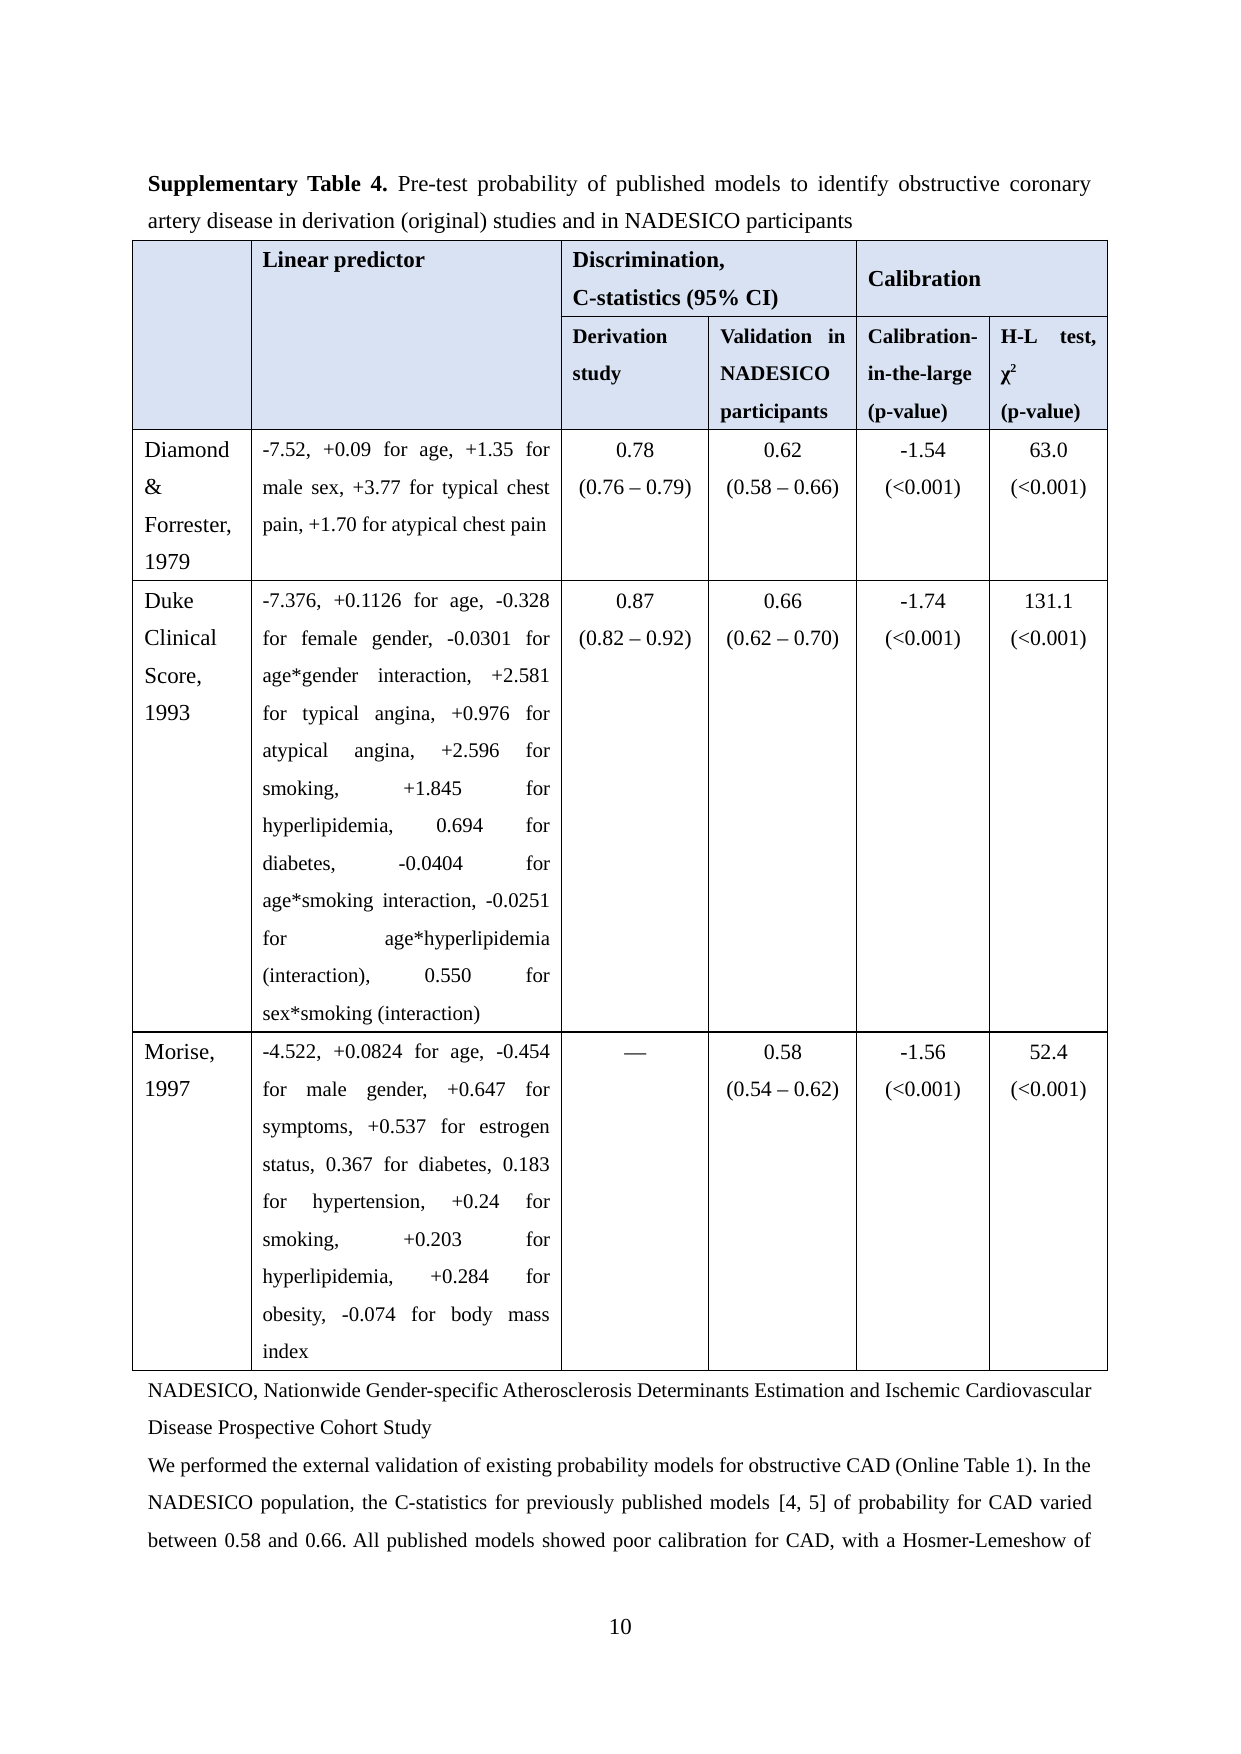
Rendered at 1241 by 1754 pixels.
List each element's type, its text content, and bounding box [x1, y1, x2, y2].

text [148, 1446, 1092, 1558]
table_cell -7.376, +0.1126 for age, -0.328 for female gender, -0.0301 for age*gender interaction, +2.581 for typical angina, +0.976 for atypical angina, +2.596 for smoking, +1.845 for hyperlipidemia, 0.694 for diabetes, -0.0404 for age*smoking interaction, -0.0251 for age*hyperlipidemia (interaction), 0.550 for sex*smoking (interaction) [252, 581, 561, 1031]
table_cell ― [562, 1033, 708, 1370]
table_cell -1.56 (<0.001) [857, 1033, 989, 1370]
table_cell 131.1 (<0.001) [990, 581, 1107, 1031]
table_cell 63.0 (<0.001) [990, 430, 1107, 580]
table_header Discrimination, C-statistics (95% CI) [562, 241, 856, 316]
table_cell Validation in NADESICO participants [709, 317, 856, 429]
table_cell -7.52, +0.09 for age, +1.35 for male sex, +3.77 for typical chest pain, +1.70 for atypical chest pain [252, 430, 561, 580]
table_header Linear predictor [252, 241, 561, 429]
table_cell Morise, 1997 [133, 1033, 251, 1370]
table_cell Derivation study [562, 317, 708, 429]
table_cell -4.522, +0.0824 for age, -0.454 for male gender, +0.647 for symptoms, +0.537 for estrogen status, 0.367 for diabetes, 0.183 for hypertension, +0.24 for smoking, +0.203 for hyperlipidemia, +0.284 for obesity, -0.074 for body mass index [252, 1033, 561, 1370]
table_cell Calibration-in-the-large (p-value) [857, 317, 989, 429]
table_cell 0.66 (0.62 – 0.70) [709, 581, 856, 1031]
table_cell H-L test, χ2 (p-value) [990, 317, 1107, 429]
table_cell 0.78 (0.76 – 0.79) [562, 430, 708, 580]
table_cell -1.74 (<0.001) [857, 581, 989, 1031]
table_cell 0.87 (0.82 – 0.92) [562, 581, 708, 1031]
table_header [133, 241, 251, 429]
text NADESICO, Nationwide Gender-specific Atherosclerosis Determinants Estimation and Ischemic Cardiovascular Disease Prospective Cohort Study [148, 1371, 1092, 1446]
table_cell -1.54 (<0.001) [857, 430, 989, 580]
table_cell Duke Clinical Score, 1993 [133, 581, 251, 1031]
table_cell 52.4 (<0.001) [990, 1033, 1107, 1370]
table_cell Diamond & Forrester, 1979 [133, 430, 251, 580]
table_cell 0.62 (0.58 – 0.66) [709, 430, 856, 580]
table_cell 0.58 (0.54 – 0.62) [709, 1033, 856, 1370]
subtitle Supplementary Table 4. Pre-test probability of published models to identify obstructive coronary artery disease in derivation (original) studies and in NADESICO participants [148, 164, 1092, 239]
table_header Calibration [857, 241, 1107, 316]
